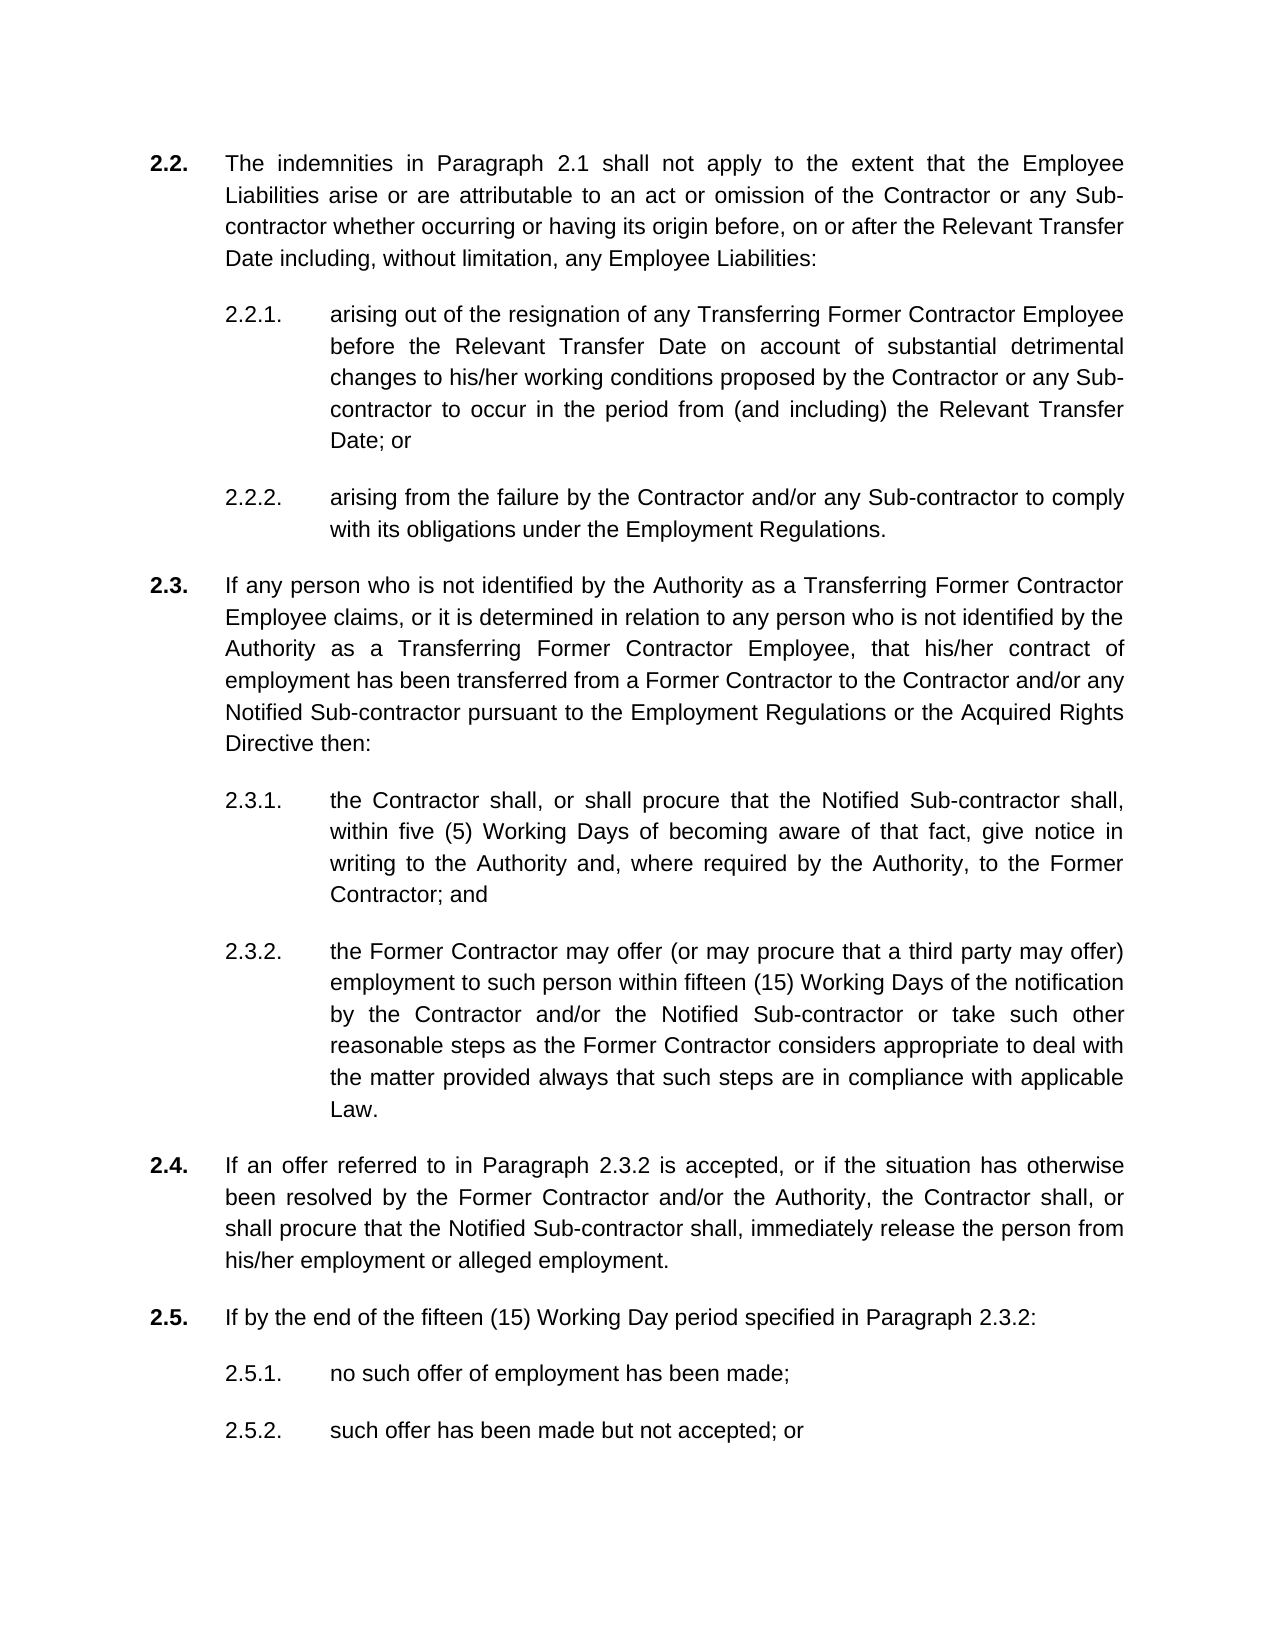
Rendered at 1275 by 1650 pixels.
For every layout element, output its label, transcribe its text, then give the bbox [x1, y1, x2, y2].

text the Contractor shall, or shall procure that the Notified Sub-contractor shall, within five (5) Working Days of becoming aware of that fact, give notice in writing to the Authority and, where required by the Authority, to the Former Contractor; and [225, 787, 1125, 908]
text no such offer of employment has been made; [225, 1360, 1125, 1386]
text such offer has been made but not accepted; or [225, 1417, 1125, 1443]
text The indemnities in Paragraph 2.1 shall not apply to the extent that the Employee Liabilities arise or are attributable to an act or omission of the Contractor or any Sub-contractor whether occurring or having its origin before, on or after the Relevant Transfer Date including, without limitation, any Employee Liabilities: [150, 150, 1125, 271]
text arising out of the resignation of any Transferring Former Contractor Employee before the Relevant Transfer Date on account of substantial detrimental changes to his/her working conditions proposed by the Contractor or any Sub-contractor to occur in the period from (and including) the Relevant Transfer Date; or [225, 301, 1125, 454]
text If any person who is not identified by the Authority as a Transferring Former Contractor Employee claims, or it is determined in relation to any person who is not identified by the Authority as a Transferring Former Contractor Employee, that his/her contract of employment has been transferred from a Former Contractor to the Contractor and/or any Notified Sub-contractor pursuant to the Employment Regulations or the Acquired Rights Directive then: [150, 572, 1125, 756]
text If an offer referred to in Paragraph 2.3.2 is accepted, or if the situation has otherwise been resolved by the Former Contractor and/or the Authority, the Contractor shall, or shall procure that the Notified Sub-contractor shall, immediately release the person from his/her employment or alleged employment. [150, 1152, 1125, 1273]
text the Former Contractor may offer (or may procure that a third party may offer) employment to such person within fifteen (15) Working Days of the notification by the Contractor and/or the Notified Sub-contractor or take such other reasonable steps as the Former Contractor considers appropriate to deal with the matter provided always that such steps are in compliance with applicable Law. [225, 938, 1125, 1122]
text arising from the failure by the Contractor and/or any Sub-contractor to comply with its obligations under the Employment Regulations. [225, 484, 1125, 542]
text If by the end of the fifteen (15) Working Day period specified in Paragraph 2.3.2: [150, 1303, 1125, 1330]
